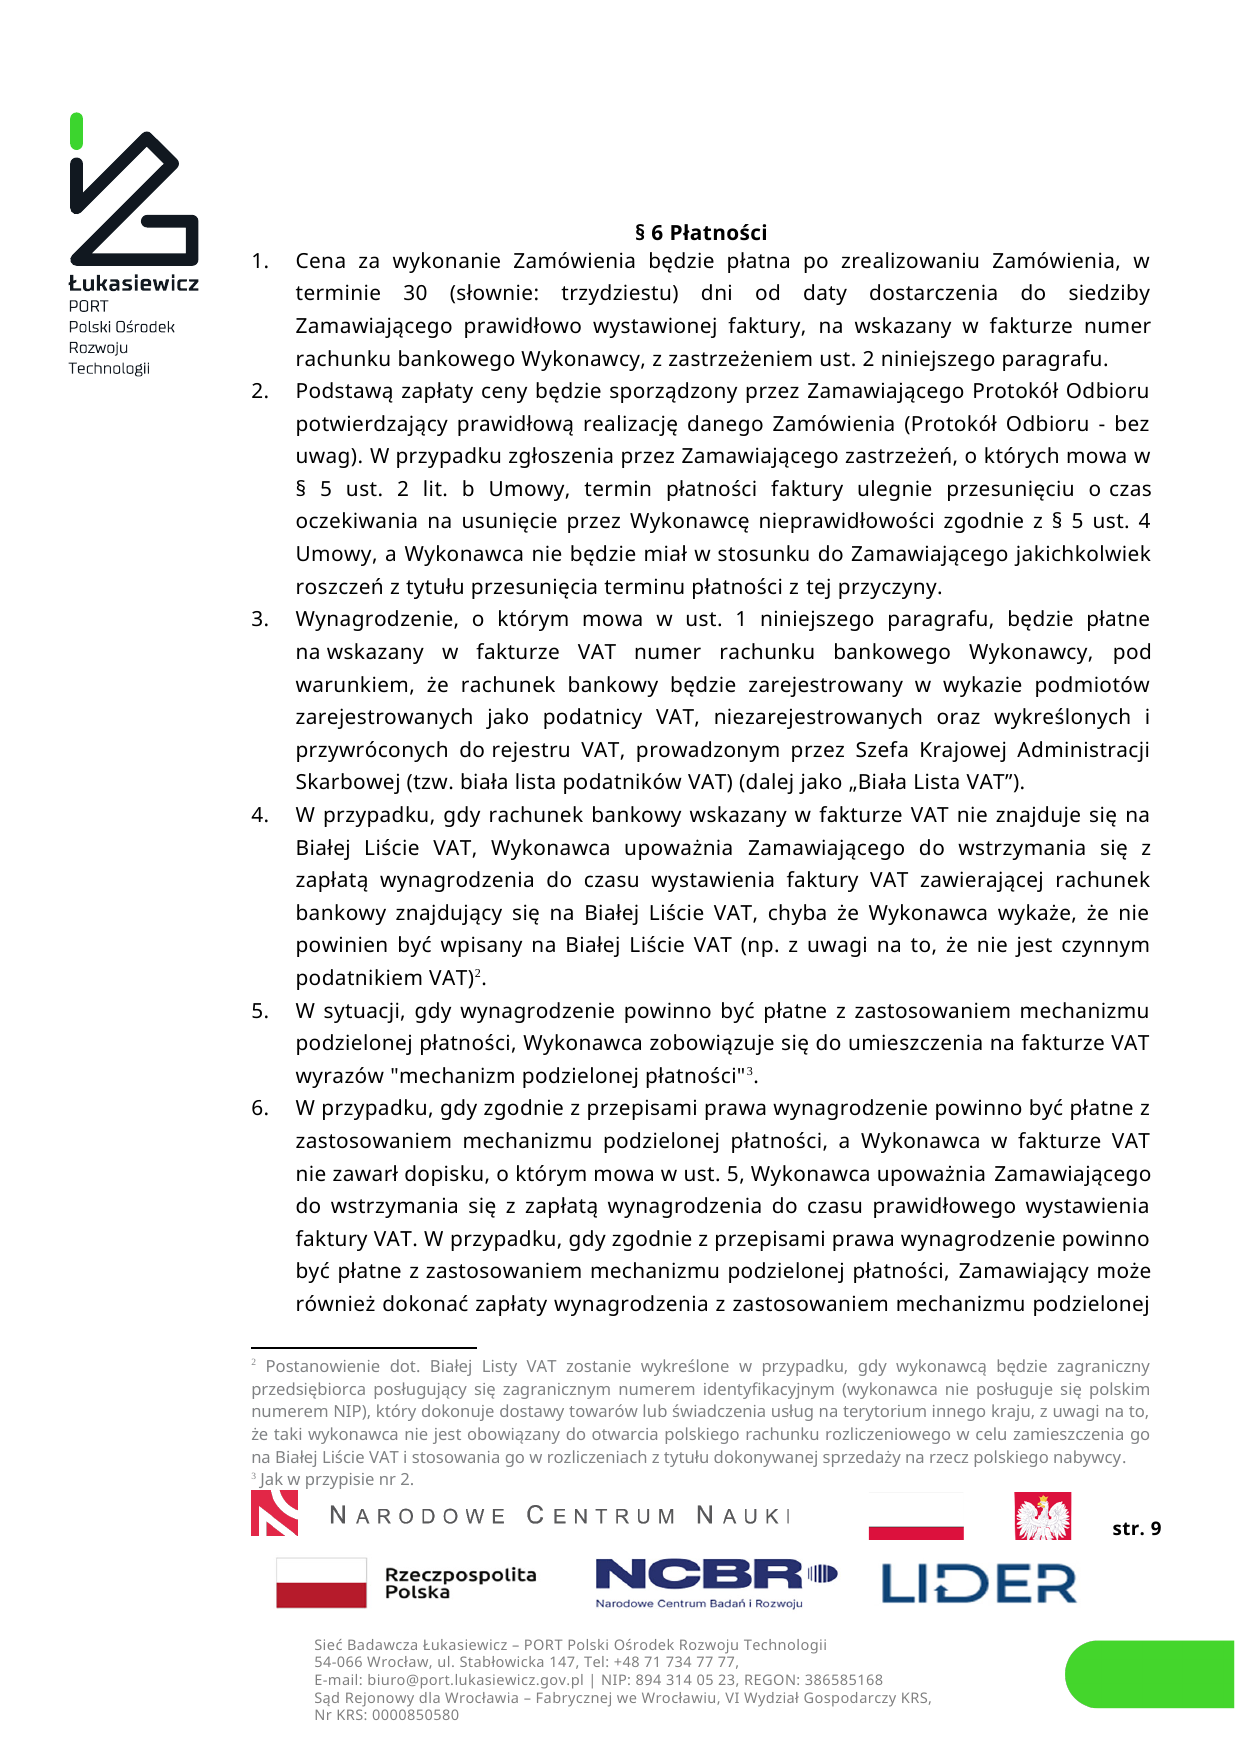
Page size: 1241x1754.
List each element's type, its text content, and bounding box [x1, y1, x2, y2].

picture [251, 1492, 1102, 1620]
list Wynagrodzenie, o którym mowa w ust. 1 niniejszego paragrafu, będzie płatne na wskazany w fakturze VAT numer rachunku bankowego Wykonawcy, pod warunkiem, że rachunek bankowy będzie zarejestrowany w wykazie podmiotów zarejestrowanych jako podatnicy VAT, niezarejestrowanych oraz wykreślonych i przywróconych do rejestru VAT, prowadzonym przez Szefa Krajowej Administracji Skarbowej (tzw. biała lista podatników VAT) (dalej jako „Biała Lista VAT”). [251, 604, 1152, 796]
list Cena za wykonanie Zamówienia będzie płatna po zrealizowaniu Zamówienia, w terminie 30 (słownie: trzydziestu) dni od daty dostarczenia do siedziby Zamawiającego prawidłowo wystawionej faktury, na wskazany w fakturze numer rachunku bankowego Wykonawcy, z zastrzeżeniem ust. 2 niniejszego paragrafu. [251, 246, 1152, 372]
picture [251, 1490, 789, 1536]
picture [1061, 1636, 1241, 1754]
list W sytuacji, gdy wynagrodzenie powinno być płatne z zastosowaniem mechanizmu podzielonej płatności, Wykonawca zobowiązuje się do umieszczenia na fakturze VAT wyrazów "mechanizm podzielonej płatności". [251, 996, 1152, 1089]
list Podstawą zapłaty ceny będzie sporządzony przez Zamawiającego Protokół Odbioru potwierdzający prawidłową realizację danego Zamówienia (Protokół Odbioru - bez uwag). W przypadku zgłoszenia przez Zamawiającego zastrzeżeń, o których mowa w § 5 ust. 2 lit. b Umowy, termin płatności faktury ulegnie przesunięciu o czas oczekiwania na usunięcie przez Wykonawcę nieprawidłowości zgodnie z § 5 ust. 4 Umowy, a Wykonawca nie będzie miał w stosunku do Zamawiającego jakichkolwiek roszczeń z tytułu przesunięcia terminu płatności z tej przyczyny. [251, 376, 1152, 600]
subtitle § 6 Płatności [251, 217, 1152, 246]
list W przypadku, gdy rachunek bankowy wskazany w fakturze VAT nie znajduje się na Białej Liście VAT, Wykonawca upoważnia Zamawiającego do wstrzymania się z zapłatą wynagrodzenia do czasu wystawienia faktury VAT zawierającej rachunek bankowy znajdujący się na Białej Liście VAT, chyba że Wykonawca wykaże, że nie powinien być wpisany na Białej Liście VAT (np. z uwagi na to, że nie jest czynnym podatnikiem VAT). [251, 800, 1152, 992]
